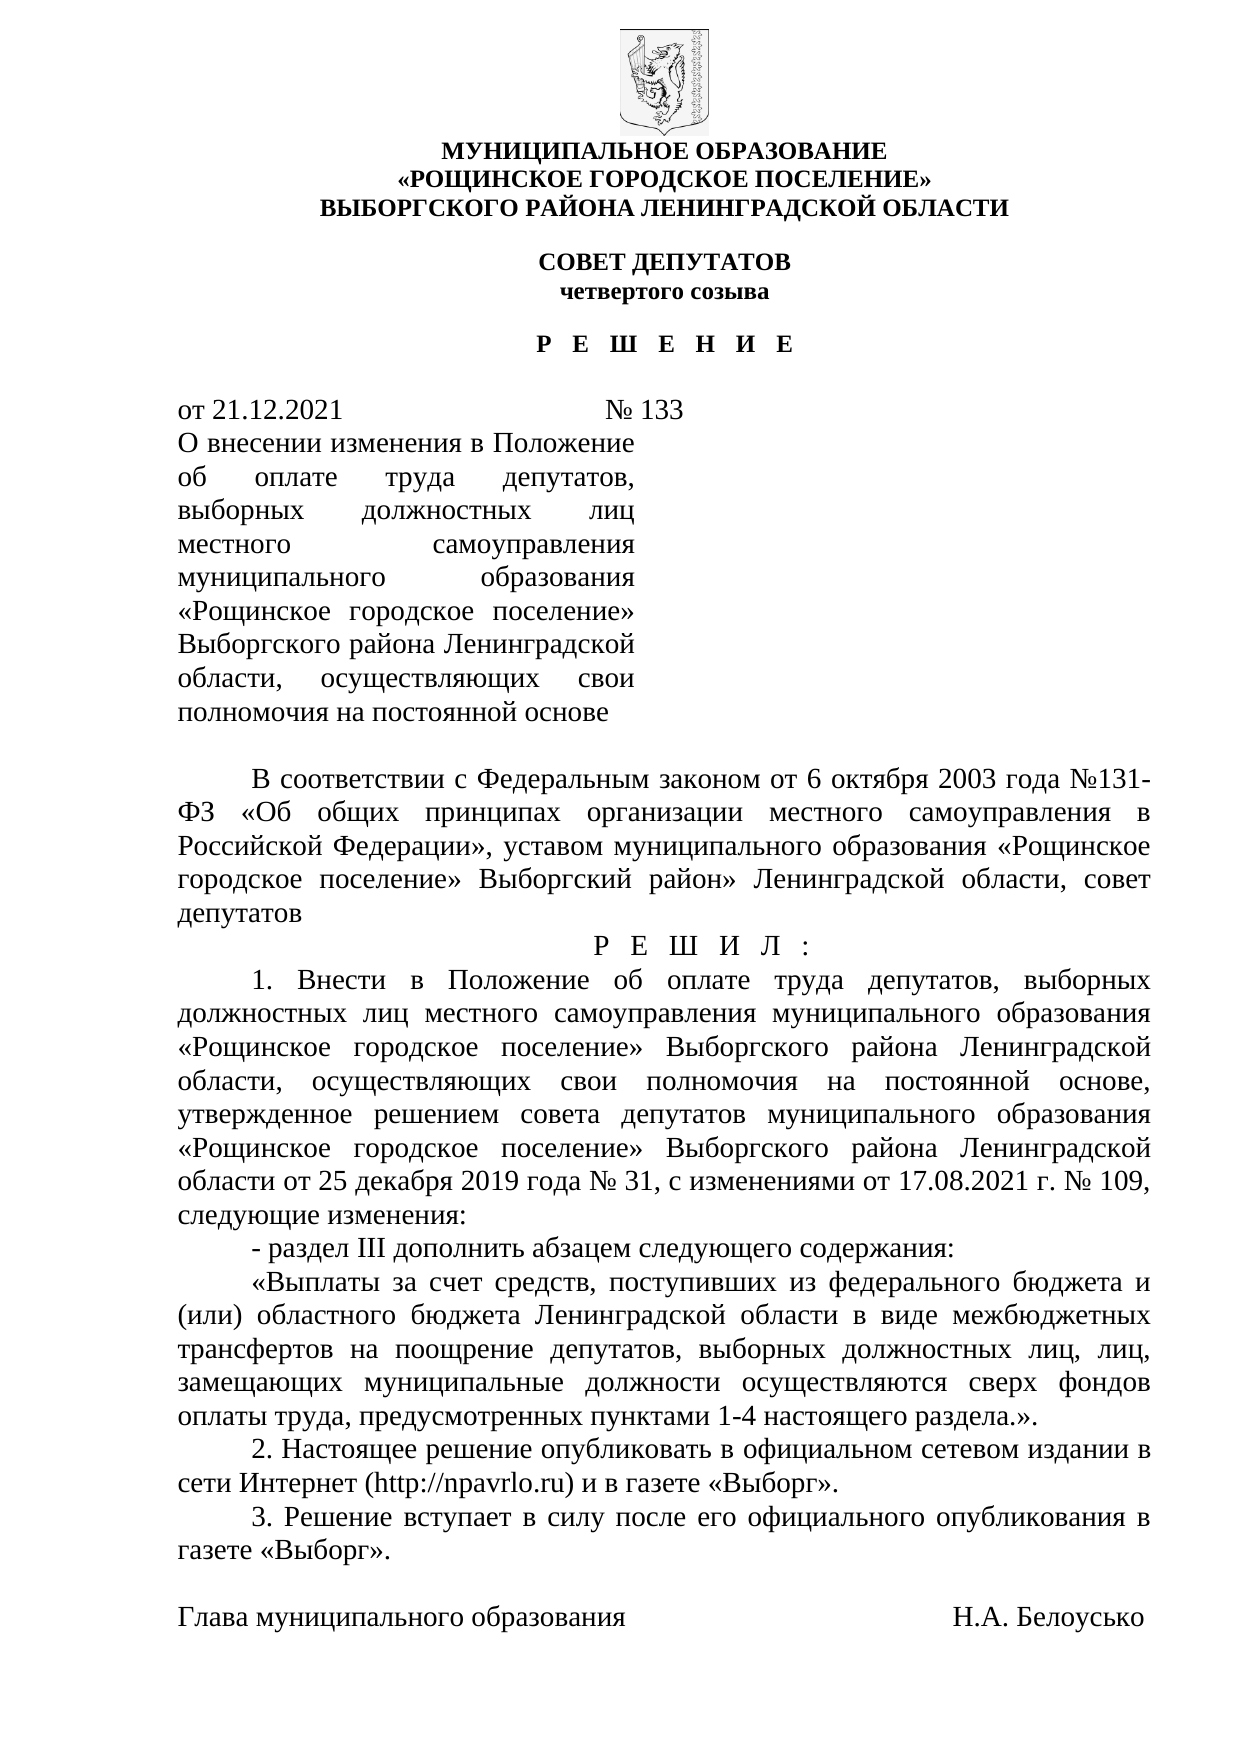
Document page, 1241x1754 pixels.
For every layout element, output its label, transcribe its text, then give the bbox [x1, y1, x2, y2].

text от 21.12.2021 № 133 [177, 392, 1152, 425]
text - раздел III дополнить абзацем следующего содержания: [177, 1230, 1152, 1264]
text четвертого созыва [177, 276, 1152, 304]
picture [620, 29, 709, 136]
text ВЫБОРГСКОГО РАЙОНА ЛЕНИНГРАДСКОЙ ОБЛАСТИ [177, 193, 1152, 222]
text 3. Решение вступает в силу после его официального опубликования в газете «Выборг». [177, 1499, 1152, 1566]
text СОВЕТ ДЕПУТАТОВ [177, 247, 1152, 276]
text МУНИЦИПАЛЬНОЕ ОБРАЗОВАНИЕ [177, 136, 1152, 164]
text 2. Настоящее решение опубликовать в официальном сетевом издании в сети Интернет (http://npavrlo.ru) и в газете «Выборг». [177, 1432, 1152, 1499]
title 1. Внести в Положение об оплате труда депутатов, выборных должностных лиц местного самоуправления муниципального образования «Рощинское городское поселение» Выборгского района Ленинградской области, осуществляющих свои полномочия на постоянной основе, утвержденное решением совета депутатов муниципального образования «Рощинское городское поселение» Выборгского района Ленинградской области от 25 декабря 2019 года № 31, с изменениями от 17.08.2021 г. № 109, следующие изменения: [177, 962, 1152, 1230]
title О внесении изменения в Положение об оплате труда депутатов, выборных должностных лиц местного самоуправления муниципального образования «Рощинское городское поселение» Выборгского района Ленинградской области, осуществляющих свои полномочия на постоянной основе [177, 425, 635, 727]
text РЕШИЛ: [177, 928, 1152, 962]
title «Выплаты за счет средств, поступивших из федерального бюджета и (или) областного бюджета Ленинградской области в виде межбюджетных трансфертов на поощрение депутатов, выборных должностных лиц, лиц, замещающих муниципальные должности осуществляются сверх фондов оплаты труда, предусмотренных пунктами 1-4 настоящего раздела.». [177, 1264, 1152, 1432]
text В соответствии с Федеральным законом от 6 октября 2003 года №131-ФЗ «Об общих принципах организации местного самоуправления в Российской Федерации», уставом муниципального образования «Рощинское городское поселение» Выборгский район» Ленинградской области, совет депутатов [177, 761, 1152, 928]
text РЕШЕНИЕ [177, 329, 1152, 358]
text Глава муниципального образования Н.А. Белоусько [177, 1599, 1152, 1633]
text «РОЩИНСКОЕ ГОРОДСКОЕ ПОСЕЛЕНИЕ» [177, 164, 1152, 193]
